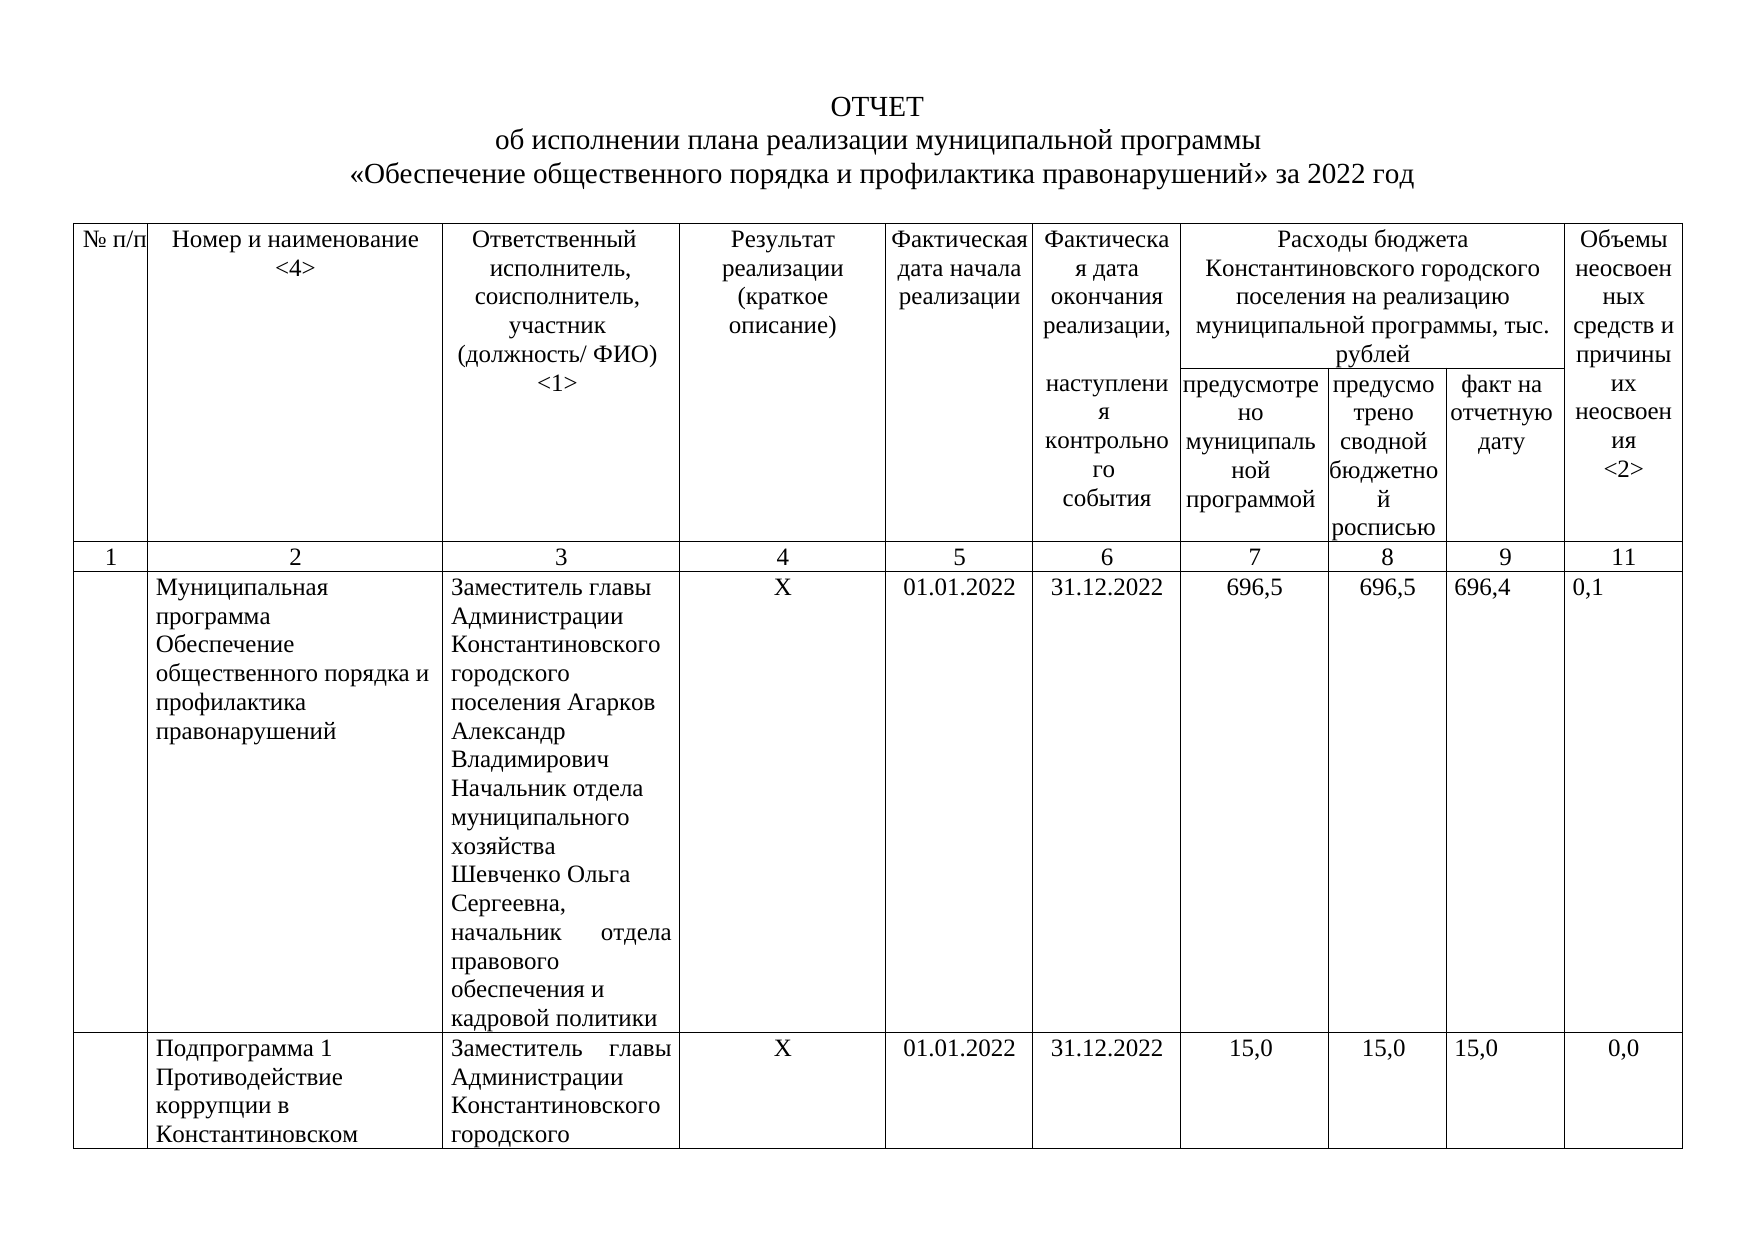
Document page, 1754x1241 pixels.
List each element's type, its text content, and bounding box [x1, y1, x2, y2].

table_header Расходы бюджета Константиновского городского поселения на реализацию муниципальной программы, тыс. рублей [1181, 224, 1564, 368]
table_cell 8 [1329, 542, 1446, 571]
text ОТЧЕТ [118, 89, 1636, 122]
table_cell 2 [148, 542, 442, 571]
table_cell 11 [1565, 542, 1682, 571]
table_header № п/п [74, 224, 147, 541]
text «Обеспечение общественного порядка и профилактика правонарушений» за 2022 год [120, 156, 1636, 189]
table_cell 6 [1033, 542, 1180, 571]
table_cell 696,4 [1447, 572, 1564, 1032]
table_cell [74, 1033, 147, 1148]
table_cell 1 [74, 542, 147, 571]
table_cell 7 [1181, 542, 1328, 571]
table_cell 4 [680, 542, 885, 571]
table_cell 01.01.2022 [886, 1033, 1032, 1148]
table_header Номер и наименование <4> [148, 224, 442, 541]
table_cell X [680, 1033, 885, 1148]
table_cell 0,0 [1565, 1033, 1682, 1148]
table_cell 31.12.2022 [1033, 1033, 1180, 1148]
table_cell Муниципальная программа Обеспечение общественного порядка и профилактика правонарушений [148, 572, 442, 1032]
table_cell предусмотрено муниципальной программой [1181, 369, 1328, 541]
table_header Объемы неосвоенных средств и причины их неосвоения <2> [1565, 224, 1682, 541]
table_cell 15,0 [1329, 1033, 1446, 1148]
table_cell 15,0 [1181, 1033, 1328, 1148]
text об исполнении плана реализации муниципальной программы [120, 122, 1636, 156]
table_header Фактическая дата начала реализации [886, 224, 1032, 541]
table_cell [148, 1033, 442, 1148]
table_header Результат реализации (краткое описание) [680, 224, 885, 541]
table_cell 31.12.2022 [1033, 572, 1180, 1032]
table_cell Заместитель главы Администрации Константиновского городского поселения Агарков Александр Владимирович Начальник отдела муниципального хозяйства Шевченко Ольга Сергеевна, начальник отдела правового обеспечения и кадровой политики [443, 572, 679, 1032]
table_cell предусмотрено сводной бюджетной росписью [1329, 369, 1446, 541]
table_cell факт на отчетную дату [1447, 369, 1564, 541]
table_cell 696,5 [1181, 572, 1328, 1032]
table_cell 01.01.2022 [886, 572, 1032, 1032]
table_cell 9 [1447, 542, 1564, 571]
table_cell 3 [443, 542, 679, 571]
table_cell 0,1 [1565, 572, 1682, 1032]
table_header Фактическая дата окончания реализации, наступления контрольного события [1033, 224, 1180, 541]
table_cell 5 [886, 542, 1032, 571]
table_cell 696,5 [1329, 572, 1446, 1032]
table_cell 15,0 [1447, 1033, 1564, 1148]
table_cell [443, 1033, 679, 1148]
table_cell [74, 572, 147, 1032]
table_header Ответственный исполнитель, соисполнитель, участник (должность/ ФИО) <1> [443, 224, 679, 541]
table_cell X [680, 572, 885, 1032]
